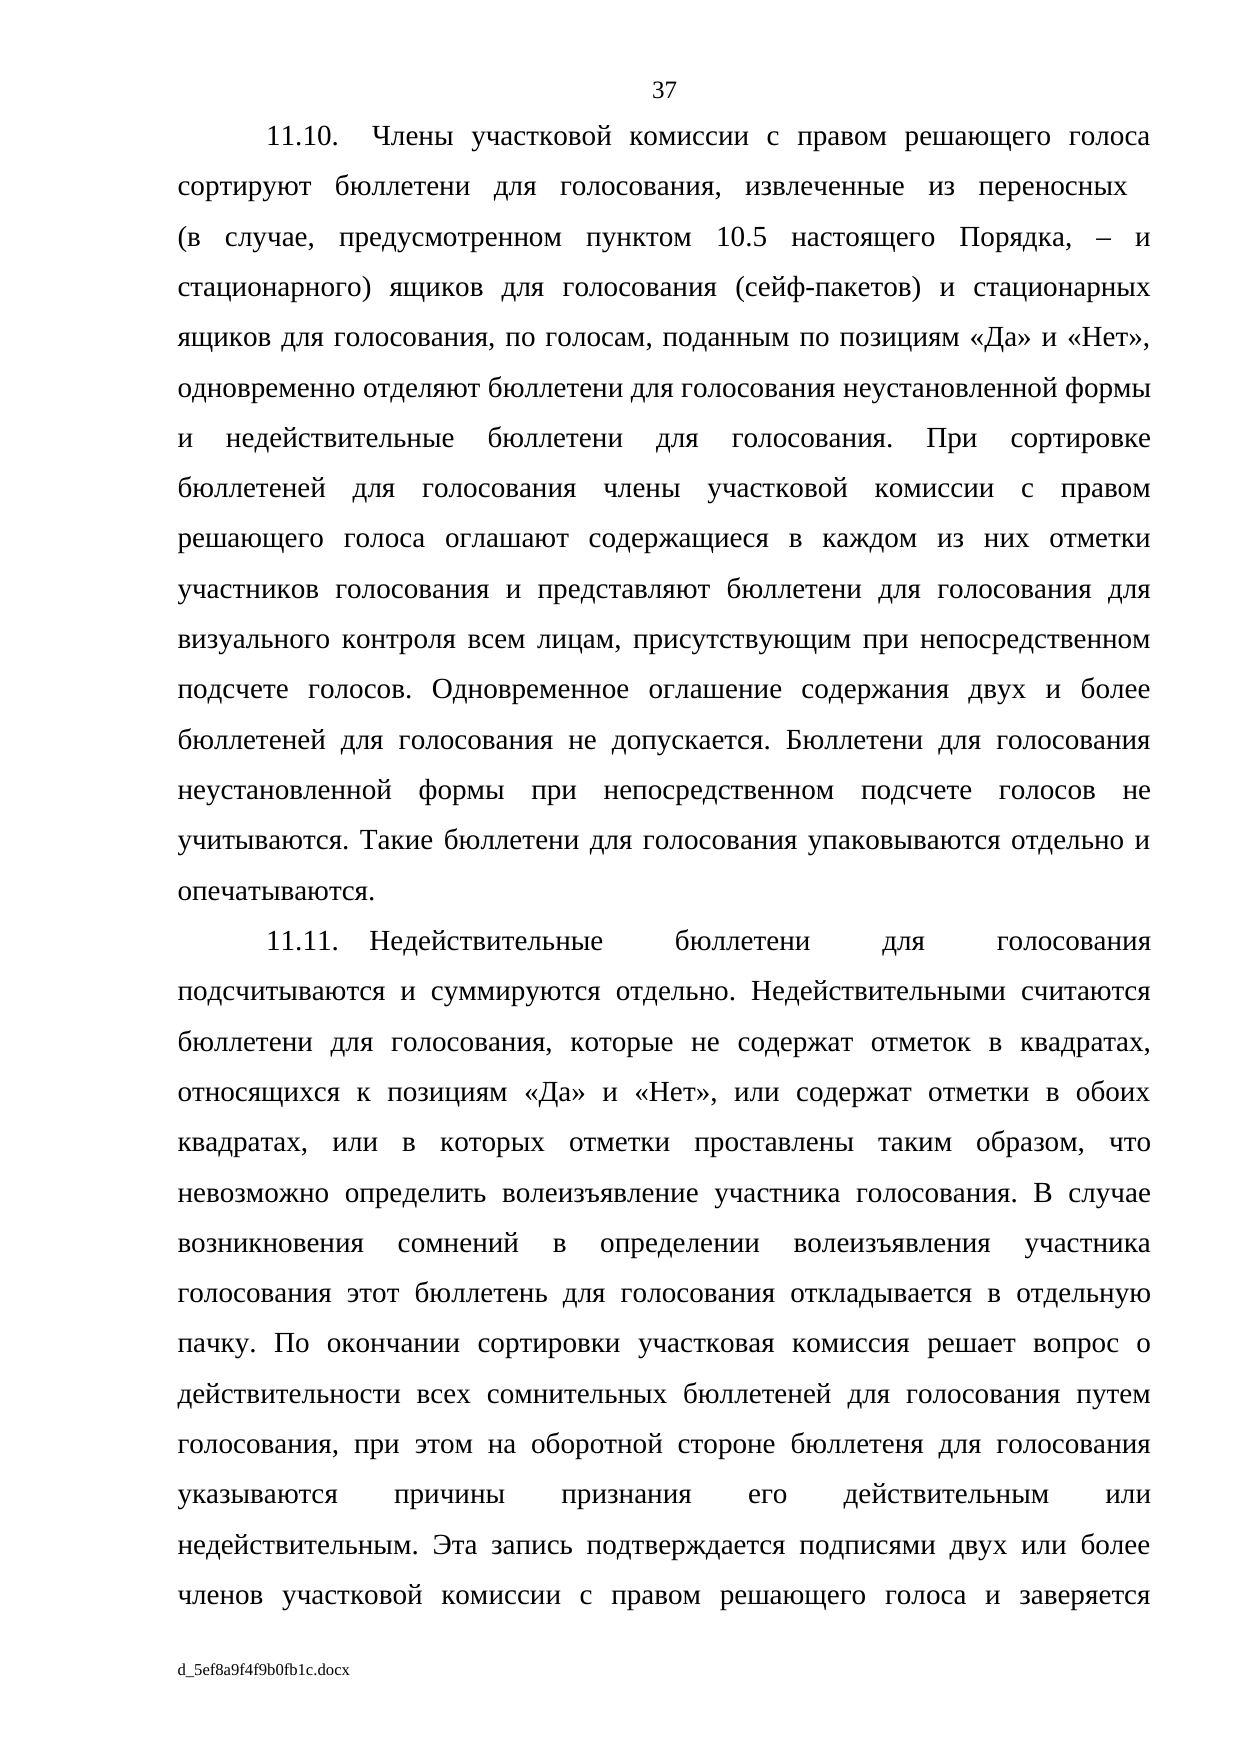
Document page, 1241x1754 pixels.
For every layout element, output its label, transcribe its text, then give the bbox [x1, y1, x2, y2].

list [177, 923, 1152, 1611]
list Члены участковой комиссии с правом решающего голоса сортируют бюллетени для голосования, извлеченные из переносных (в случае, предусмотренном пунктом 10.5 настоящего Порядка, – и стационарного) ящиков для голосования (сейф-пакетов) и стационарных ящиков для голосования, по голосам, поданным по позициям «Да» и «Нет», одновременно отделяют бюллетени для голосования неустановленной формы и недействительные бюллетени для голосования. При сортировке бюллетеней для голосования члены участковой комиссии с правом решающего голоса оглашают содержащиеся в каждом из них отметки участников голосования и представляют бюллетени для голосования для визуального контроля всем лицам, присутствующим при непосредственном подсчете голосов. Одновременное оглашение содержания двух и более бюллетеней для голосования не допускается. Бюллетени для голосования неустановленной формы при непосредственном подсчете голосов не учитываются. Такие бюллетени для голосования упаковываются отдельно и опечатываются. [177, 118, 1152, 906]
